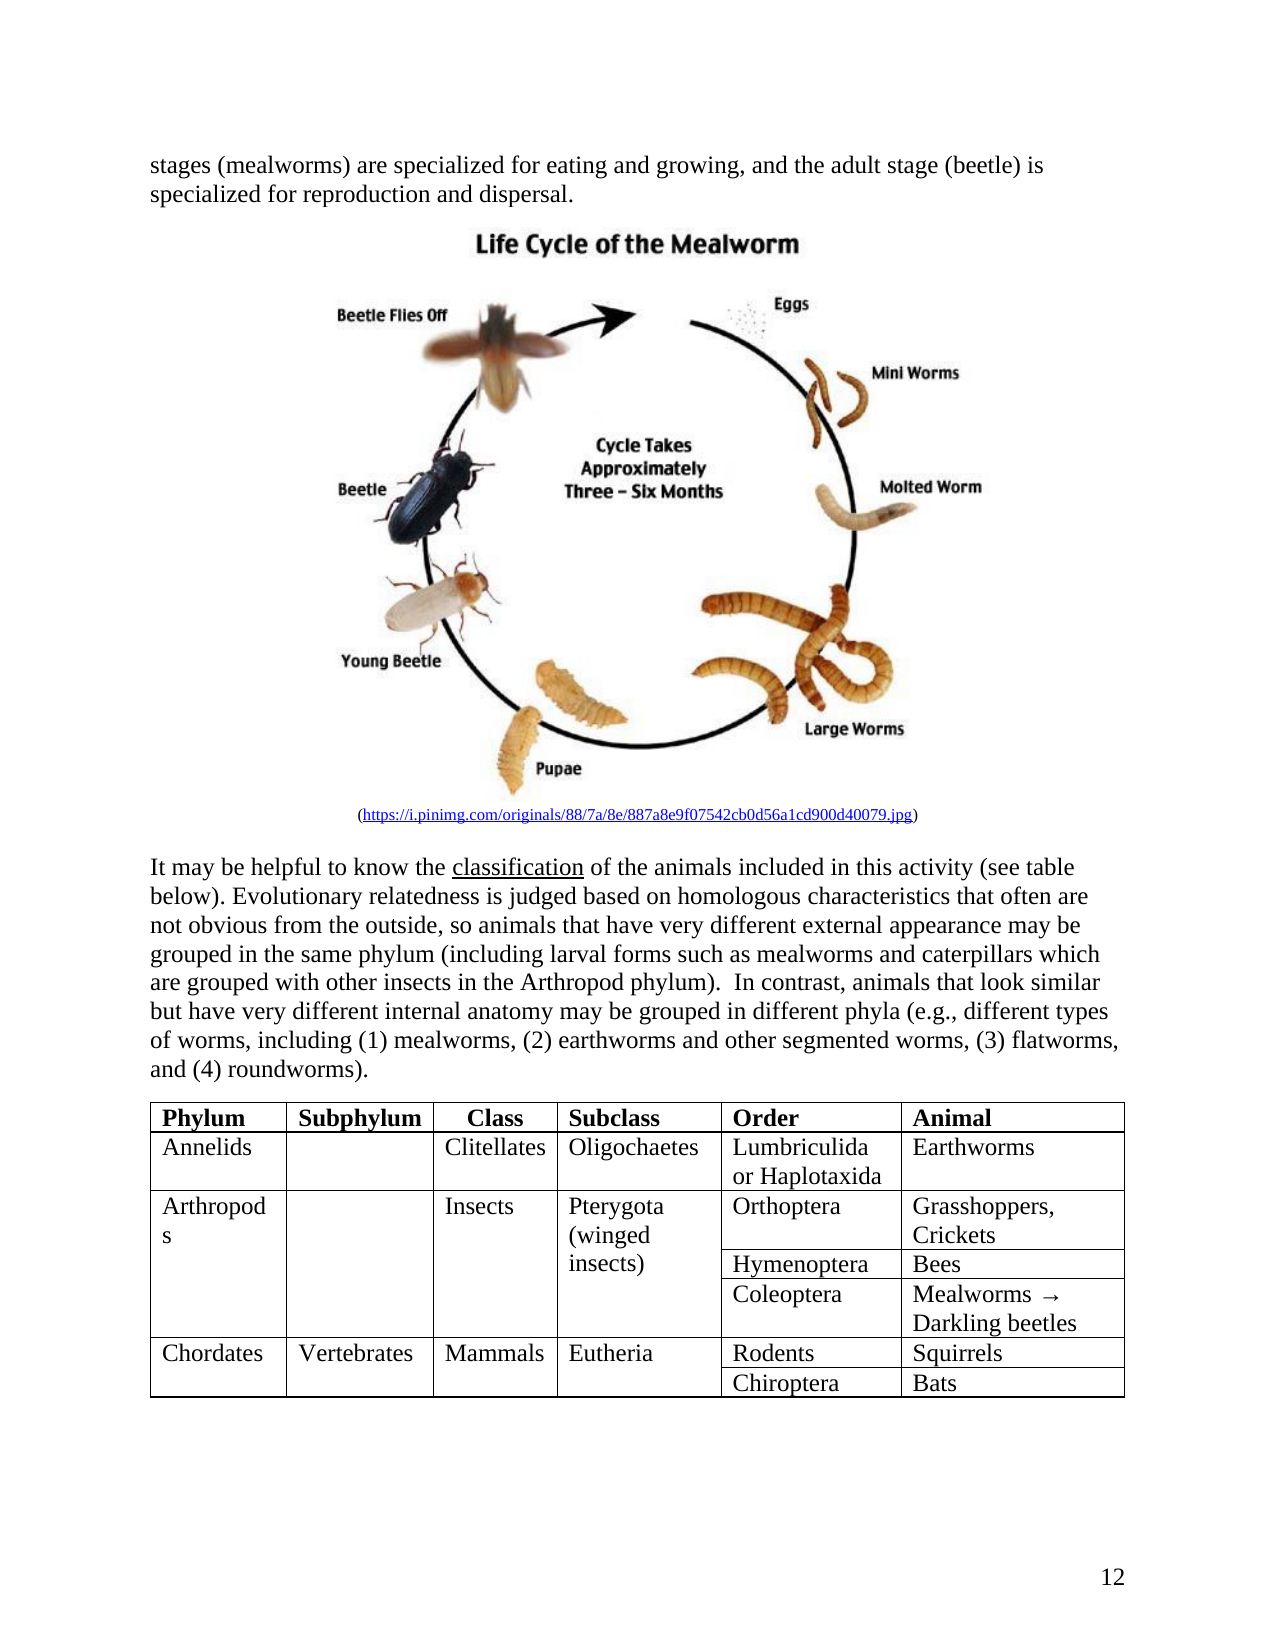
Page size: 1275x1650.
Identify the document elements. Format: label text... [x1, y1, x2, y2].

table_cell Rodents [722, 1338, 901, 1367]
table_header Order [722, 1103, 901, 1131]
table_cell Pterygota (winged insects) [558, 1191, 721, 1278]
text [150, 150, 1125, 207]
table_cell Bees [902, 1250, 1124, 1278]
table_cell Chordates [151, 1338, 286, 1396]
table_cell [558, 1278, 721, 1337]
table_cell Coleoptera [722, 1279, 901, 1337]
table_cell Eutheria [558, 1338, 721, 1396]
text It may be helpful to know the classification of the animals included in this activity (see table below). Evolutionary relatedness is judged based on homologous characteristics that often are not obvious from the outside, so animals that have very different external appearance may be grouped in the same phylum (including larval forms such as mealworms and caterpillars which are grouped with other insects in the Arthropod phylum). In contrast, animals that look similar but have very different internal anatomy may be grouped in different phyla (e.g., different types of worms, including (1) mealworms, (2) earthworms and other segmented worms, (3) flatworms, and (4) roundworms). [150, 852, 1125, 1082]
table_cell Oligochaetes [558, 1133, 721, 1190]
table_cell Squirrels [902, 1338, 1124, 1367]
table_cell Vertebrates [287, 1338, 433, 1396]
table_header Animal [902, 1103, 1124, 1131]
table_cell Bats [902, 1368, 1124, 1396]
table_cell Hymenoptera [722, 1250, 901, 1278]
table_cell Mammals [434, 1338, 557, 1396]
table_header Class [434, 1103, 557, 1131]
table_header Subphylum [287, 1103, 433, 1131]
picture [255, 207, 1020, 805]
table_cell Mealworms → Darkling beetles [902, 1279, 1124, 1337]
table_cell Earthworms [902, 1133, 1124, 1190]
table_cell Lumbriculida or Haplotaxida [722, 1133, 901, 1190]
table_header Phylum [151, 1103, 286, 1131]
table_cell [287, 1191, 433, 1337]
table_cell Arthropods [151, 1191, 286, 1337]
table_cell Annelids [151, 1133, 286, 1190]
table_cell Grasshoppers, Crickets [902, 1191, 1124, 1248]
table_cell Clitellates [434, 1133, 557, 1190]
table_cell Insects [434, 1191, 557, 1337]
table_cell [287, 1133, 433, 1190]
table_header Subclass [558, 1103, 721, 1131]
table_cell Orthoptera [722, 1191, 901, 1248]
table_cell Chiroptera [722, 1368, 901, 1396]
text (https://i.pinimg.com/originals/88/7a/8e/887a8e9f07542cb0d56a1cd900d40079.jpg) [150, 804, 1125, 824]
